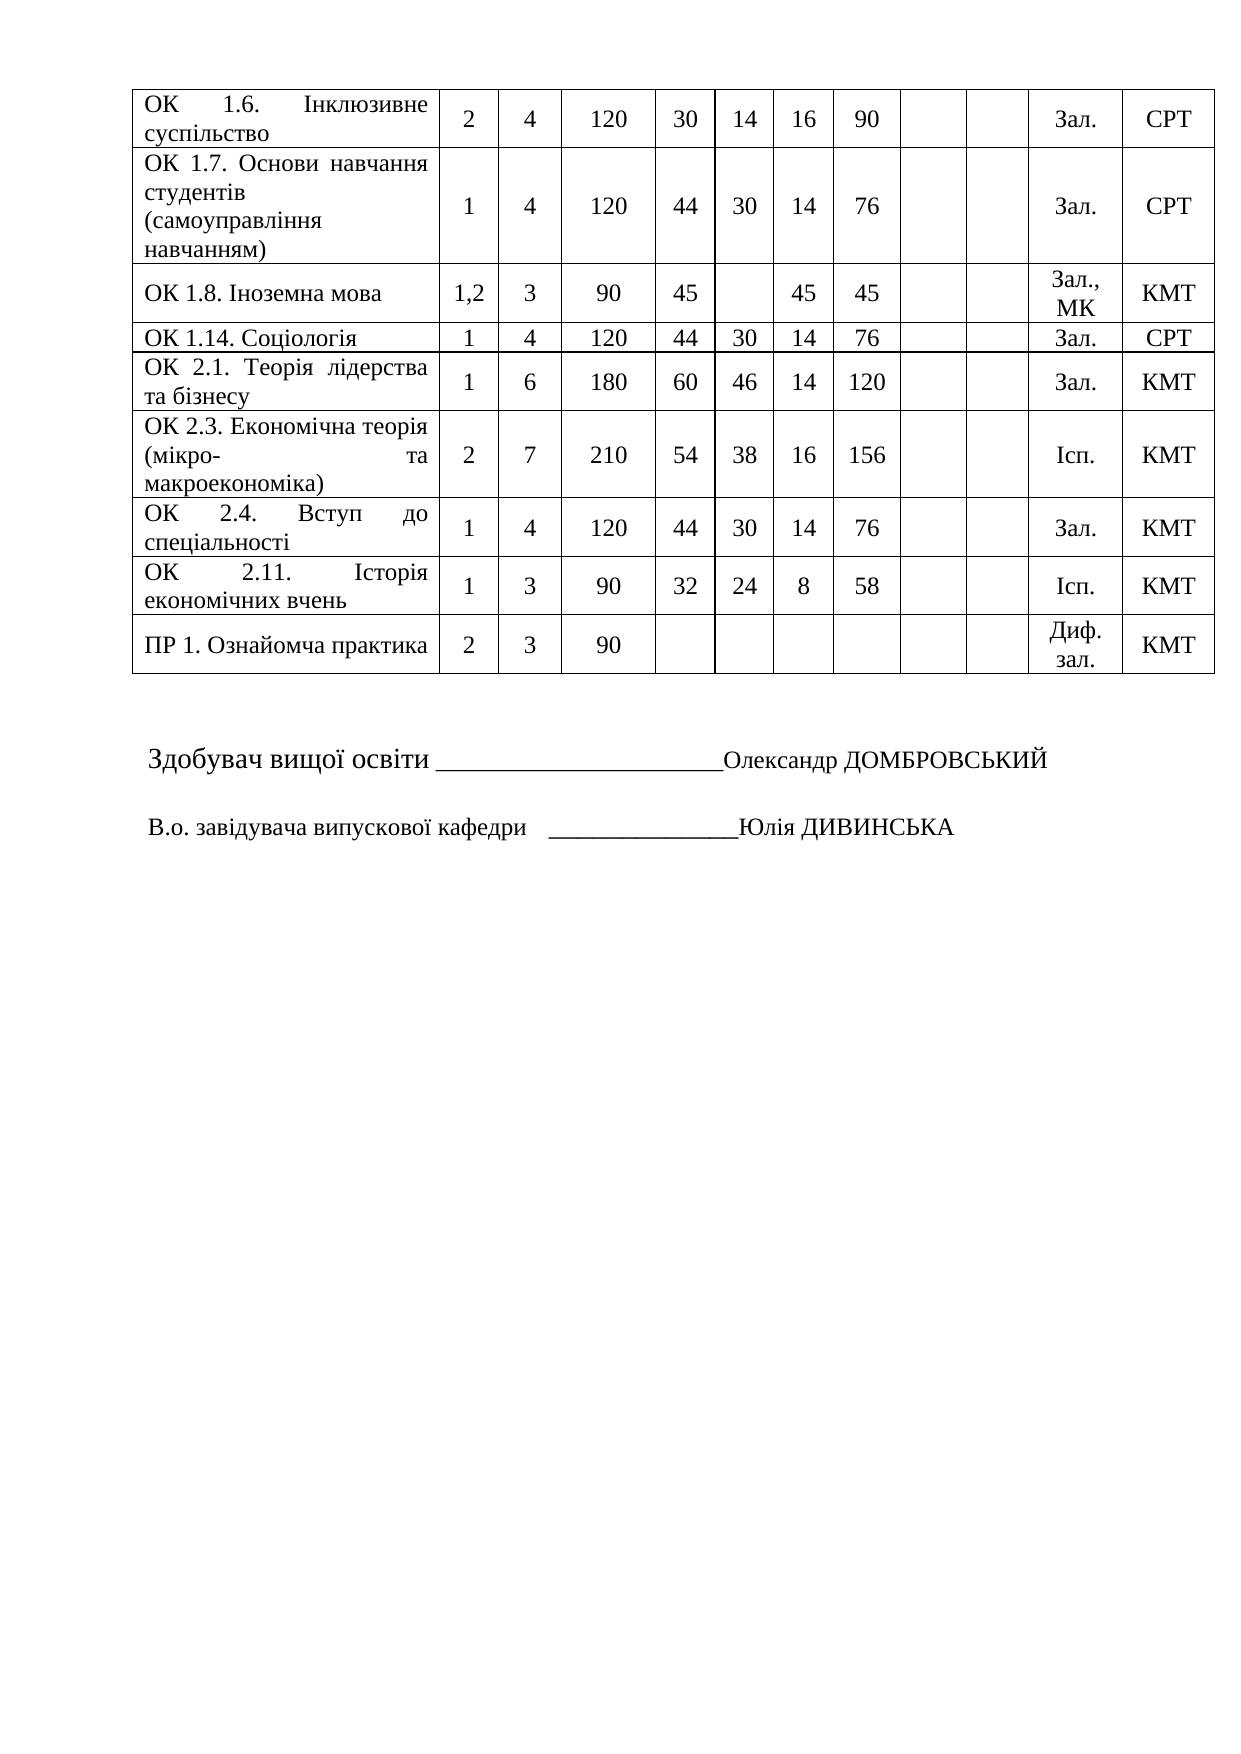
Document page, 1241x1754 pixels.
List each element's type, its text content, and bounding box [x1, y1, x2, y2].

table_cell КМТ [1123, 264, 1214, 322]
table_cell 16 [774, 411, 833, 497]
table_cell 38 [716, 411, 773, 497]
table_cell 4 [499, 148, 561, 263]
table_cell [967, 498, 1028, 556]
table_cell 120 [562, 498, 655, 556]
table_cell [967, 264, 1028, 322]
table_cell [901, 90, 966, 147]
table_cell [774, 615, 833, 673]
table_cell КМТ [1123, 411, 1214, 497]
table_cell 90 [562, 615, 655, 673]
table_cell КМТ [1123, 615, 1214, 673]
table_cell [967, 615, 1028, 673]
table_cell 2 [440, 90, 498, 147]
table_cell Зал., МК [1029, 264, 1122, 322]
table_cell 180 [562, 353, 655, 410]
table_cell [967, 148, 1028, 263]
table_cell 6 [499, 353, 561, 410]
table_cell КМТ [1123, 353, 1214, 410]
table_cell 120 [562, 323, 655, 351]
table_cell 32 [656, 557, 714, 614]
table_cell 14 [774, 148, 833, 263]
table_cell 16 [774, 90, 833, 147]
table_cell 2 [440, 615, 498, 673]
table_cell 1 [440, 148, 498, 263]
table_cell [834, 615, 900, 673]
table_cell [901, 353, 966, 410]
table_cell [901, 148, 966, 263]
table_cell КМТ [1123, 498, 1214, 556]
table_cell 54 [656, 411, 714, 497]
text Здобувач вищої освіти _______________________Олександр ДОМБРОВСЬКИЙ [148, 741, 1152, 774]
table_cell ОК 1.8. Іноземна мова [133, 264, 439, 322]
table_cell 1 [440, 557, 498, 614]
table_cell 45 [834, 264, 900, 322]
table_cell 3 [499, 615, 561, 673]
table_cell [716, 615, 773, 673]
table_cell 210 [562, 411, 655, 497]
table_cell 90 [562, 264, 655, 322]
table_cell 14 [774, 498, 833, 556]
table_cell СРТ [1123, 148, 1214, 263]
table_cell ОК 1.7. Основи навчання студентів (самоуправління навчанням) [133, 148, 439, 263]
table_cell 3 [499, 557, 561, 614]
table_cell 2 [440, 411, 498, 497]
table_cell [967, 90, 1028, 147]
table_cell 8 [774, 557, 833, 614]
table_cell 24 [716, 557, 773, 614]
table_cell 30 [716, 323, 773, 351]
table_cell 76 [834, 323, 900, 351]
table_cell Зал. [1029, 353, 1122, 410]
table_cell [901, 615, 966, 673]
table_cell Зал. [1029, 148, 1122, 263]
text В.о. завідувача випускової кафедри _____________Юлія ДИВИНСЬКА [148, 808, 1152, 842]
table_cell 44 [656, 498, 714, 556]
table_cell 76 [834, 148, 900, 263]
table_cell ПР 1. Ознайомча практика [133, 615, 439, 673]
table_cell Зал. [1029, 498, 1122, 556]
table_cell 120 [834, 353, 900, 410]
table_cell 3 [499, 264, 561, 322]
table_cell 14 [774, 323, 833, 351]
table_cell ОК 2.1. Теорія лідерства та бізнесу [133, 353, 439, 410]
table_cell [656, 615, 714, 673]
table_cell Ісп. [1029, 557, 1122, 614]
table_cell КМТ [1123, 557, 1214, 614]
table_cell 4 [499, 498, 561, 556]
table_cell 1 [440, 498, 498, 556]
table_cell 4 [499, 323, 561, 351]
table_cell 30 [716, 148, 773, 263]
table_cell ОК 2.4. Вступ до спеціальності [133, 498, 439, 556]
table_cell Ісп. [1029, 411, 1122, 497]
table_cell 90 [834, 90, 900, 147]
table_cell 58 [834, 557, 900, 614]
table_cell 45 [774, 264, 833, 322]
table_cell СРТ [1123, 323, 1214, 351]
table_cell [967, 323, 1028, 351]
table_cell [967, 411, 1028, 497]
table_cell [901, 498, 966, 556]
table_cell ОК 2.3. Економічна теорія (мікро- та макроекономіка) [133, 411, 439, 497]
table_cell 1 [440, 323, 498, 351]
table_cell 45 [656, 264, 714, 322]
table_cell [901, 264, 966, 322]
table_cell [901, 557, 966, 614]
table_cell 30 [656, 90, 714, 147]
table_cell СРТ [1123, 90, 1214, 147]
table_cell [716, 264, 773, 322]
table_cell [901, 323, 966, 351]
table_cell ОК 1.14. Соціологія [133, 323, 439, 351]
table_cell 44 [656, 323, 714, 351]
table_cell 4 [499, 90, 561, 147]
table_cell 120 [562, 148, 655, 263]
table_cell 1 [440, 353, 498, 410]
table_cell 156 [834, 411, 900, 497]
table_cell [967, 557, 1028, 614]
table_cell 120 [562, 90, 655, 147]
table_cell 44 [656, 148, 714, 263]
table_cell Диф. зал. [1029, 615, 1122, 673]
table_cell 30 [716, 498, 773, 556]
table_cell 1,2 [440, 264, 498, 322]
table_cell [901, 411, 966, 497]
table_cell 14 [716, 90, 773, 147]
table_cell ОК 2.11. Історія економічних вчень [133, 557, 439, 614]
table_cell 60 [656, 353, 714, 410]
table_cell 76 [834, 498, 900, 556]
table_cell ОК 1.6. Інклюзивне суспільство [133, 90, 439, 147]
table_cell [967, 353, 1028, 410]
table_cell 46 [716, 353, 773, 410]
table_cell Зал. [1029, 90, 1122, 147]
table_cell 7 [499, 411, 561, 497]
table_cell 90 [562, 557, 655, 614]
table_cell Зал. [1029, 323, 1122, 351]
table_cell 14 [774, 353, 833, 410]
